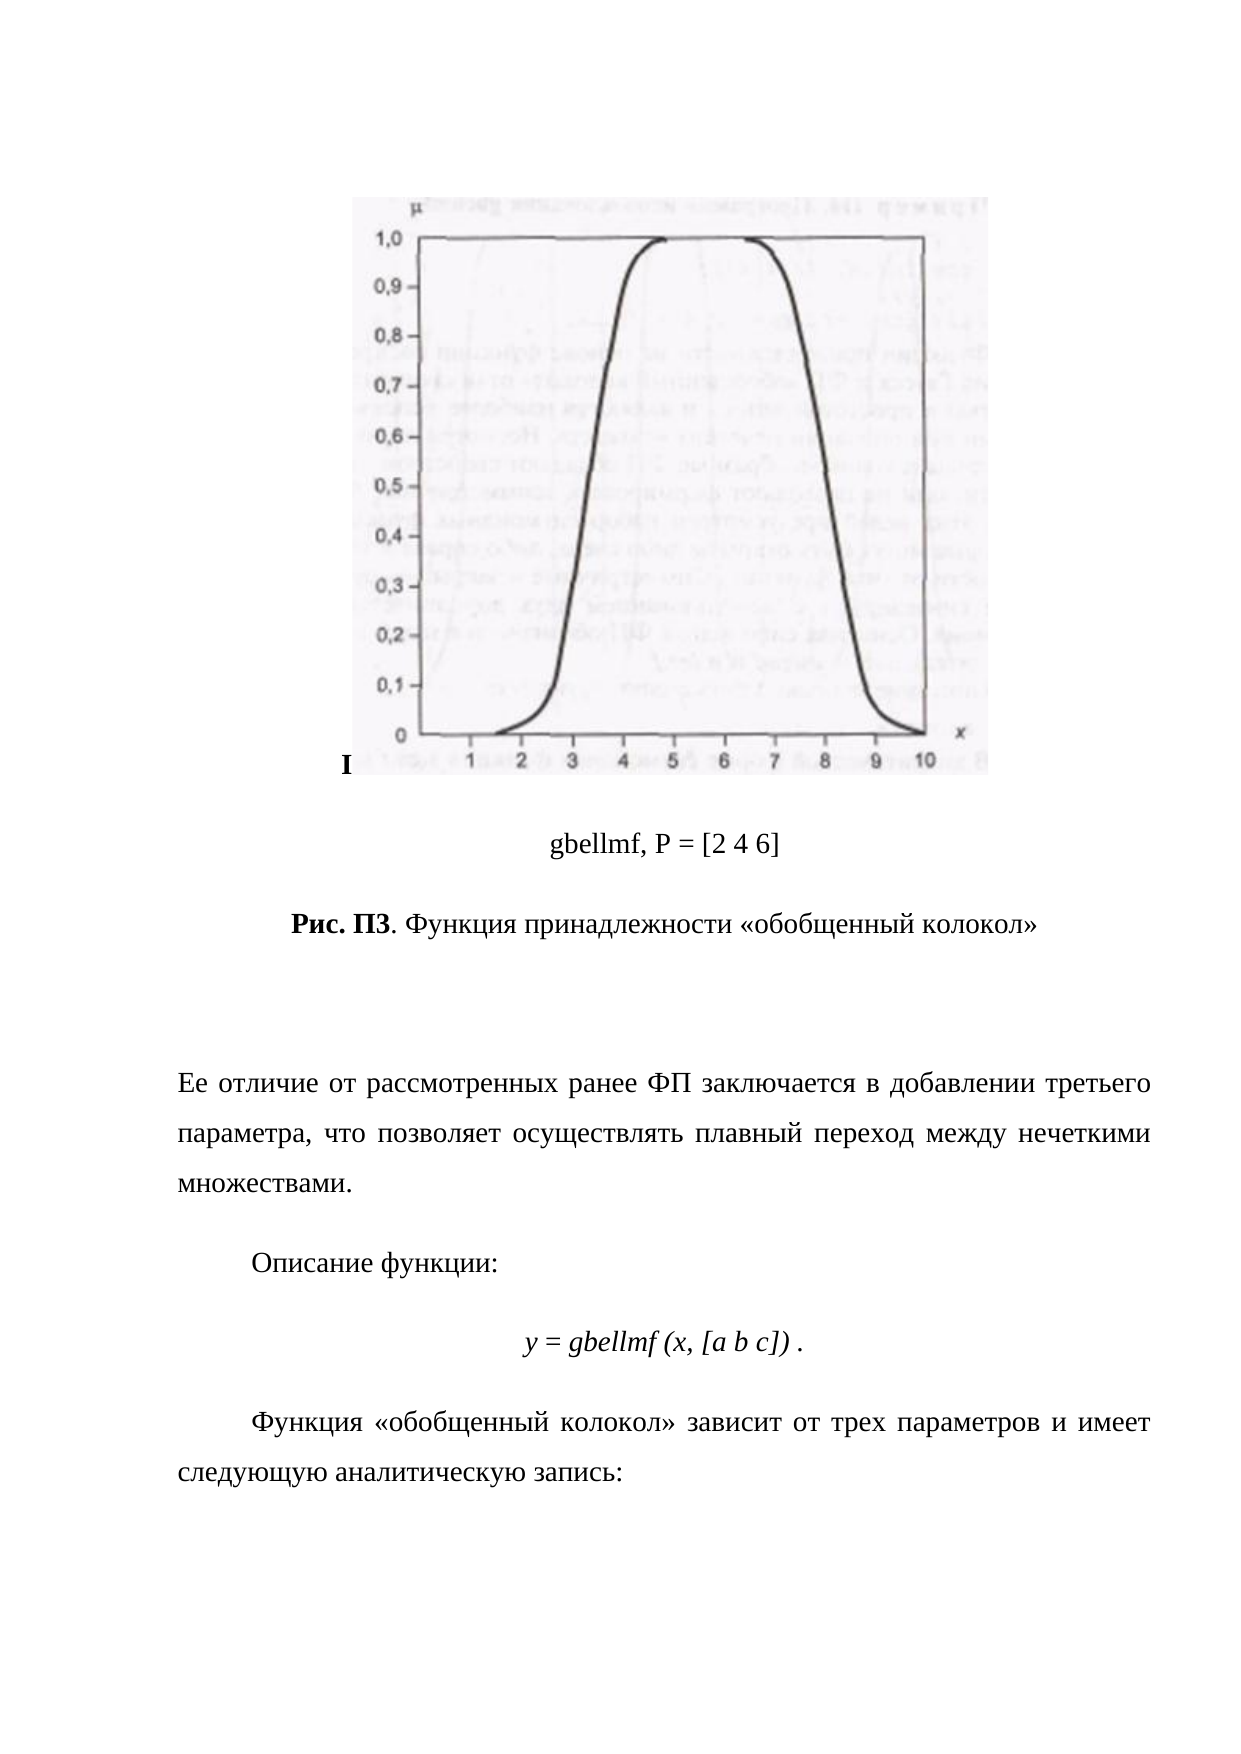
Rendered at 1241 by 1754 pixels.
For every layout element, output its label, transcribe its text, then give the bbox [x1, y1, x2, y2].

text у = gbellmf (x, [а b с]) . [177, 1324, 1152, 1358]
text Функция «обобщенный колокол» зависит от трех параметров и имеет следующую аналитическую запись: [177, 1404, 1152, 1488]
text Рис. П3. Функция принадлежности «обобщенный колокол» [177, 906, 1152, 939]
picture [352, 197, 989, 775]
text Описание функции: [177, 1245, 1152, 1278]
text Ее отличие от рассмотренных ранее ФП заключается в добавлении третьего параметра, что позволяет осуществлять плавный переход между нечеткими множествами. [177, 1065, 1152, 1199]
text gbellmf, P = [2 4 6] [177, 826, 1152, 860]
